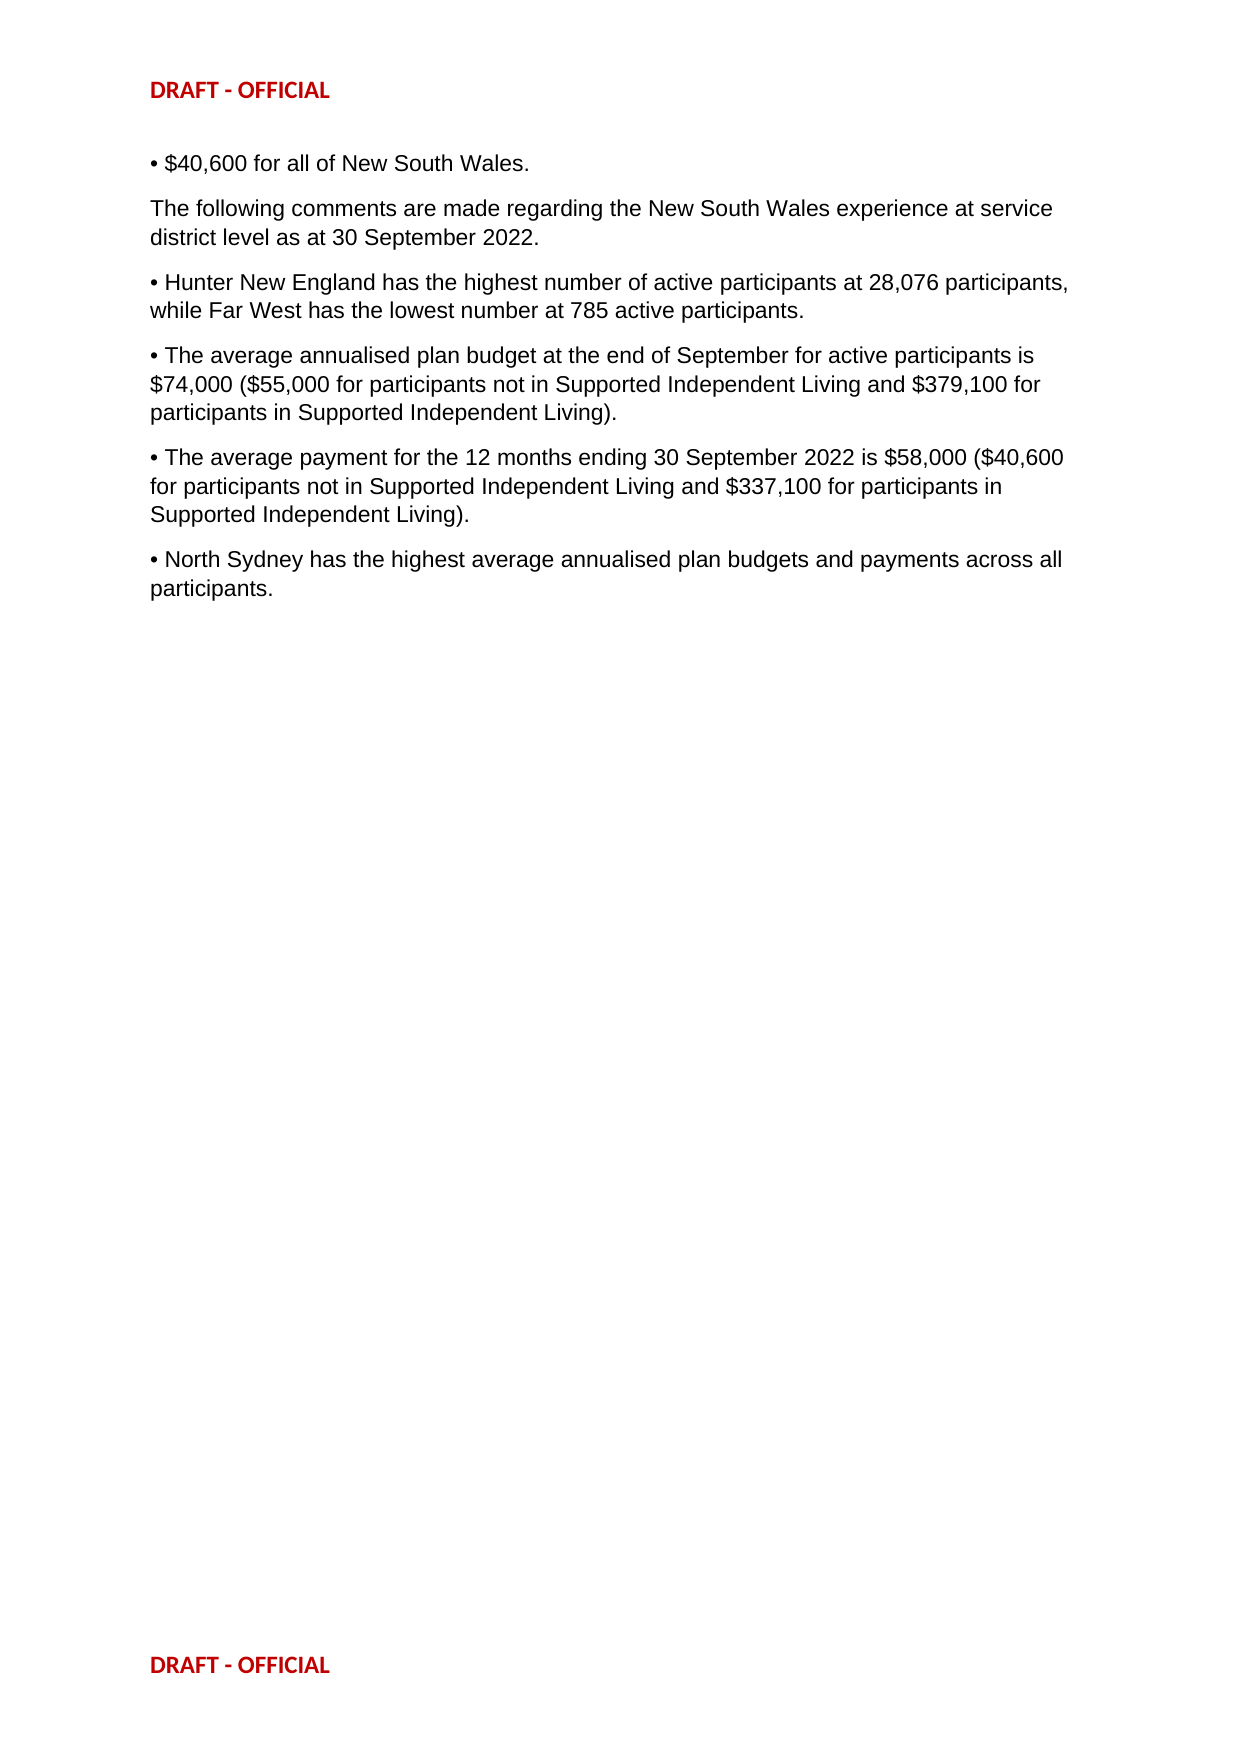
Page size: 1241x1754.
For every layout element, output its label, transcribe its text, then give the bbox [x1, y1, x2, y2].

text • The average payment for the 12 months ending 30 September 2022 is $58,000 ($40,600 for participants not in Supported Independent Living and $337,100 for participants in Supported Independent Living). [150, 444, 1090, 527]
text • The average annualised plan budget at the end of September for active participants is $74,000 ($55,000 for participants not in Supported Independent Living and $379,100 for participants in Supported Independent Living). [150, 342, 1090, 425]
text The following comments are made regarding the New South Wales experience at service district level as at 30 September 2022. [150, 195, 1090, 250]
text • North Sydney has the highest average annualised plan budgets and payments across all participants. [150, 546, 1090, 601]
text • $40,600 for all of New South Wales. [150, 150, 1090, 176]
text • Hunter New England has the highest number of active participants at 28,076 participants, while Far West has the lowest number at 785 active participants. [150, 269, 1090, 323]
